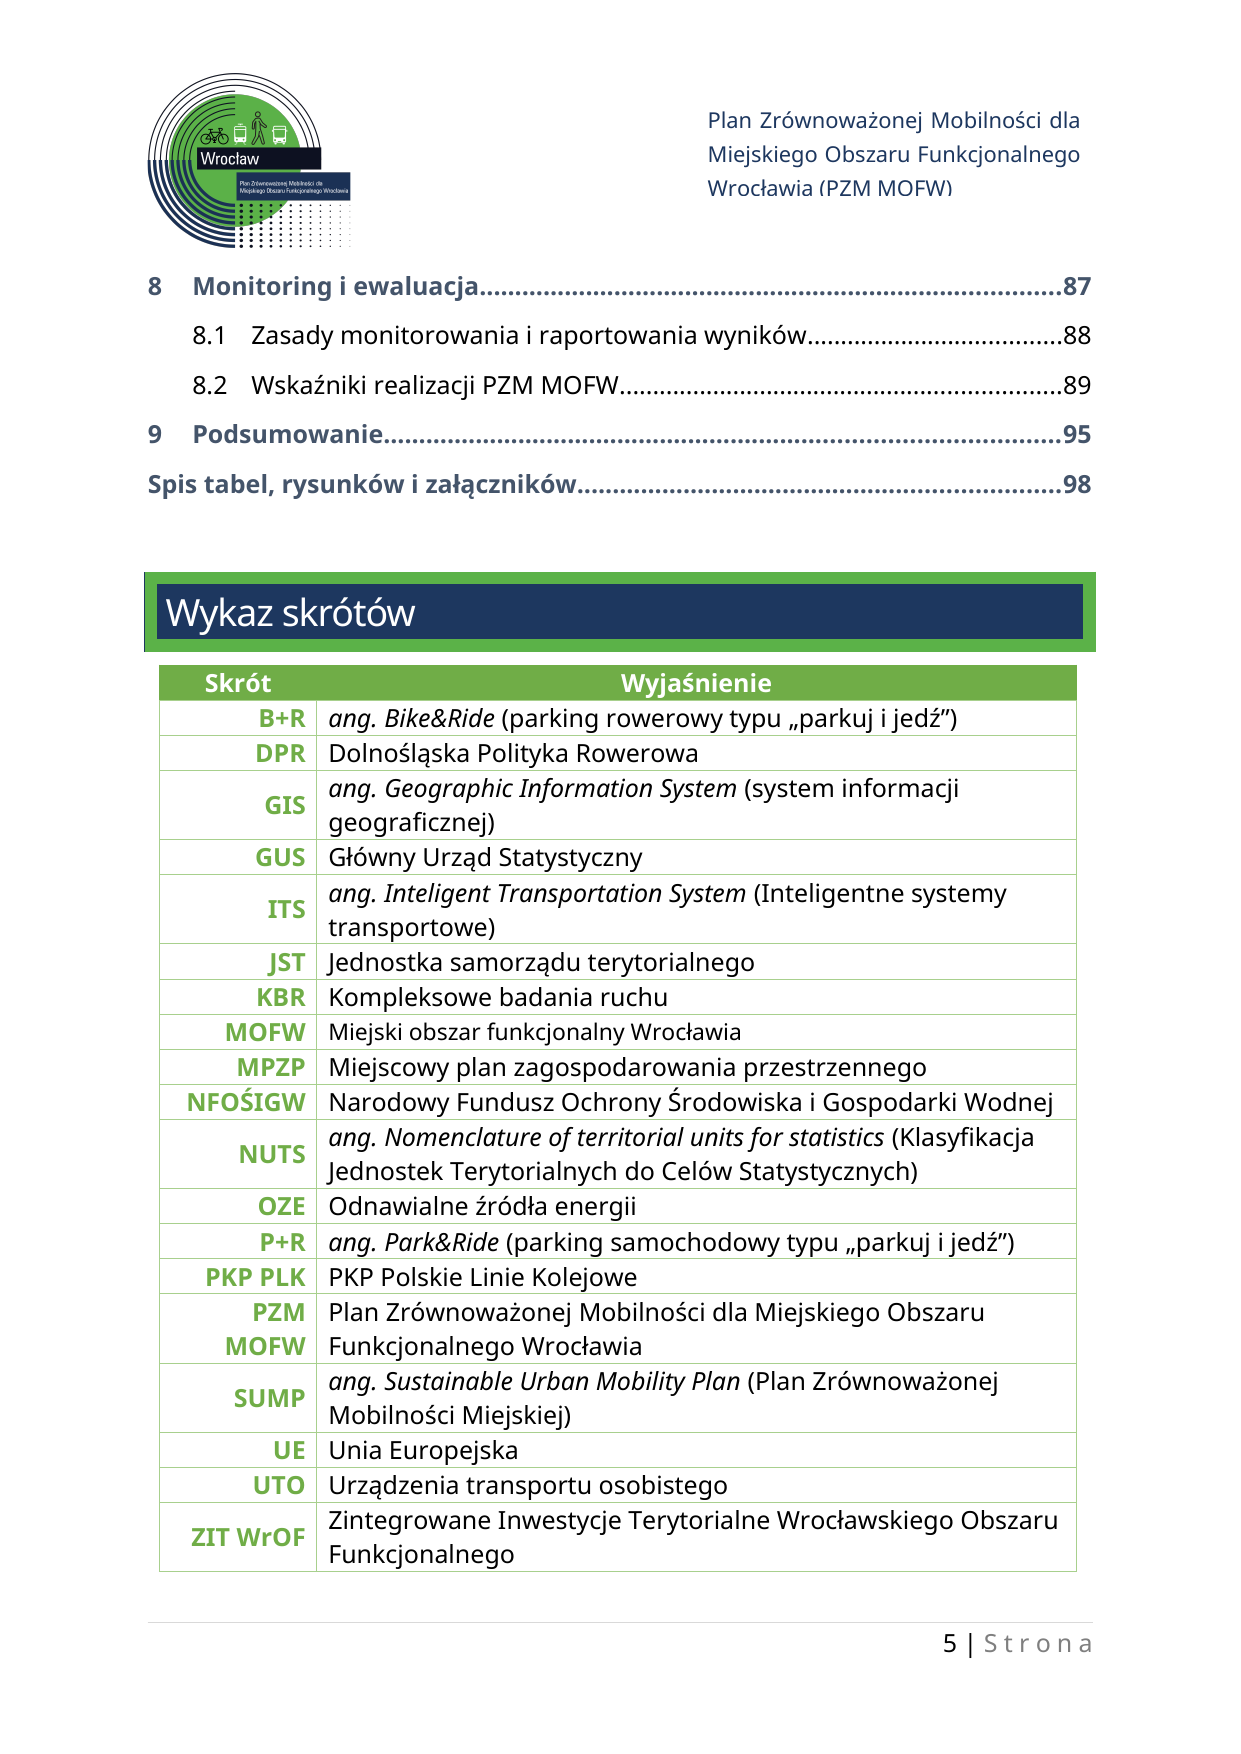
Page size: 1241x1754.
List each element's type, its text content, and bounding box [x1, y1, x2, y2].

table_cell GIS [160, 771, 316, 839]
table_cell ITS [160, 875, 316, 943]
table_cell Kompleksowe badania ruchu [317, 980, 1076, 1013]
table_cell Plan Zrównoważonej Mobilności dla Miejskiego Obszaru Funkcjonalnego Wrocławia [317, 1294, 1076, 1362]
table_cell PKP Polskie Linie Kolejowe [317, 1259, 1076, 1293]
table_cell KBR [160, 980, 316, 1013]
table_header Skrót [160, 666, 316, 700]
table_cell Urządzenia transportu osobistego [317, 1468, 1076, 1502]
table_cell Odnawialne źródła energii [317, 1189, 1076, 1223]
table_header Wyjaśnienie [317, 666, 1076, 700]
table_cell DPR [160, 736, 316, 770]
table_cell Miejscowy plan zagospodarowania przestrzennego [317, 1050, 1076, 1084]
table_cell Miejski obszar funkcjonalny Wrocławia [317, 1015, 1076, 1049]
table_cell ang. Geographic Information System (system informacji geograficznej) [317, 771, 1076, 839]
table_cell Główny Urząd Statystyczny [317, 840, 1076, 874]
table_cell UTO [160, 1468, 316, 1502]
table_cell ang. Sustainable Urban Mobility Plan (Plan Zrównoważonej Mobilności Miejskiej) [317, 1364, 1076, 1432]
text Wykaz skrótów [157, 584, 1083, 639]
table_cell NFOŚIGW [160, 1085, 316, 1119]
table_cell P+R [160, 1224, 316, 1258]
table_cell JST [160, 944, 316, 978]
table_cell ZIT WrOF [160, 1503, 316, 1571]
table_cell SUMP [160, 1364, 316, 1432]
table_cell OZE [160, 1189, 316, 1223]
table_cell ang. Inteligent Transportation System (Inteligentne systemy transportowe) [317, 875, 1076, 943]
table_cell Zintegrowane Inwestycje Terytorialne Wrocławskiego Obszaru Funkcjonalnego [317, 1503, 1076, 1571]
picture [147, 73, 351, 248]
table_cell PKP PLK [160, 1259, 316, 1293]
table_cell B+R [160, 701, 316, 735]
table_cell Dolnośląska Polityka Rowerowa [317, 736, 1076, 770]
table_cell Unia Europejska [317, 1433, 1076, 1467]
table_cell NUTS [160, 1120, 316, 1188]
table_cell Narodowy Fundusz Ochrony Środowiska i Gospodarki Wodnej [317, 1085, 1076, 1119]
table_cell ang. Park&Ride (parking samochodowy typu „parkuj i jedź”) [317, 1224, 1076, 1258]
table_cell MPZP [160, 1050, 316, 1084]
table_cell UE [160, 1433, 316, 1467]
table_cell Jednostka samorządu terytorialnego [317, 944, 1076, 978]
table_cell ang. Nomenclature of territorial units for statistics (Klasyfikacja Jednostek Terytorialnych do Celów Statystycznych) [317, 1120, 1076, 1188]
table_cell MOFW [160, 1015, 316, 1049]
table_cell ang. Bike&Ride (parking rowerowy typu „parkuj i jedź”) [317, 701, 1076, 735]
table_cell PZM MOFW [160, 1294, 316, 1362]
table_cell GUS [160, 840, 316, 874]
